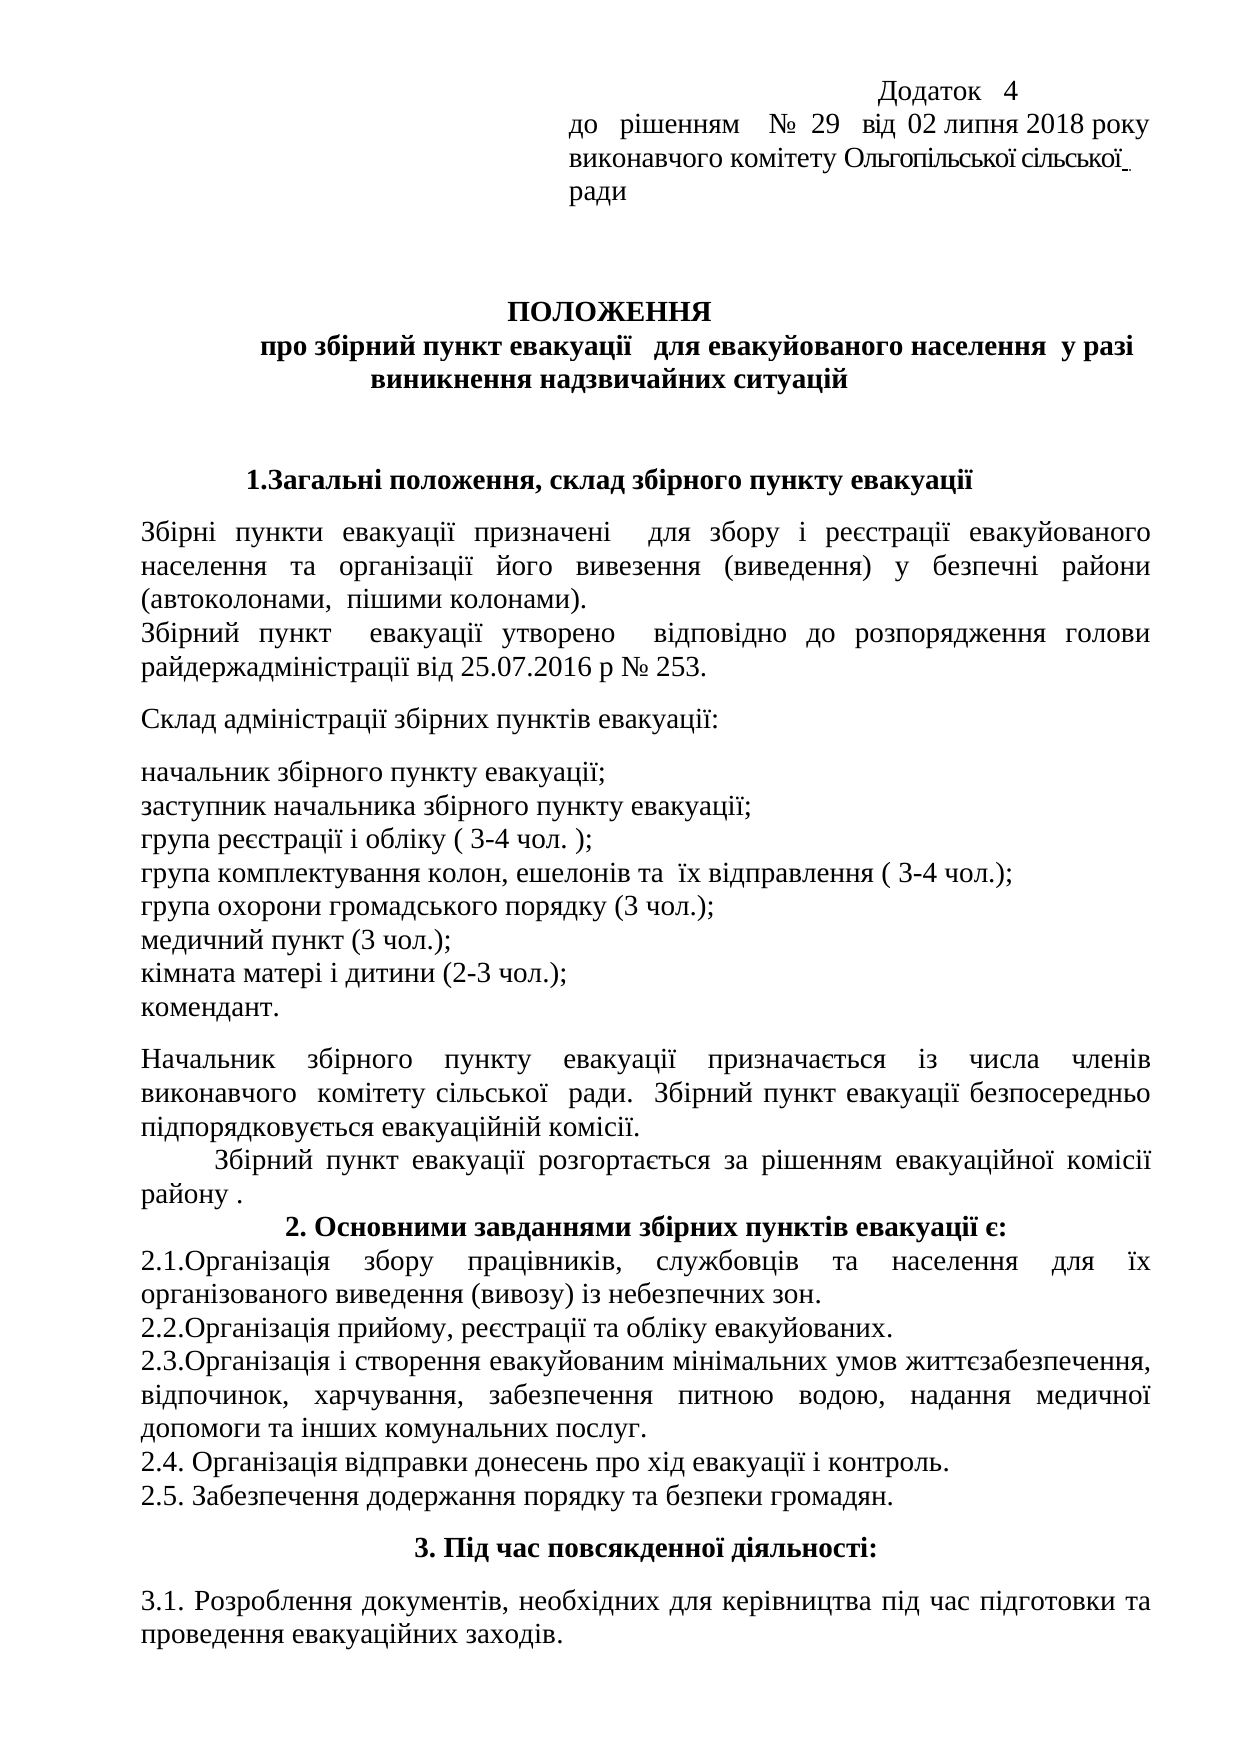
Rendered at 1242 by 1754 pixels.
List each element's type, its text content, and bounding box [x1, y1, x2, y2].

text Додаток 4 [598, 73, 1152, 106]
text Збірні пункти евакуації призначені для збору і реєстрації евакуйованого населення та організації його вивезення (виведення) у безпечні райони (автоколонами, пішими колонами). [141, 514, 1152, 548]
text начальник збірного пункту евакуації; [141, 754, 1152, 788]
text Начальник збірного пункту евакуації призначається із числа членів виконавчого комітету сільської ради. Збірний пункт евакуації безпосередньо підпорядковується евакуаційній комісії. [141, 1042, 1152, 1142]
text 1.Загальні положення, склад збірного пункту евакуації [67, 462, 1152, 495]
text про збірний пункт евакуації для евакуйованого населення у разі виникнення надзвичайних ситуацій [848, 328, 1152, 395]
text 3. Під час повсякденної діяльності: [141, 1530, 1152, 1564]
text заступник начальника збірного пункту евакуації; [141, 788, 1152, 821]
text про збірний пункт евакуації для евакуйованого населення у разі виникнення надзвичайних ситуацій [67, 328, 639, 395]
text Збірний пункт евакуації утворено відповідно до розпорядження голови райдержадміністрації від 25.07.2016 р № 253. [141, 615, 1152, 682]
text медичний пункт (3 чол.); [141, 922, 1152, 955]
text ПОЛОЖЕННЯ [67, 294, 1152, 328]
text комендант. [141, 989, 1152, 1022]
text 2.2.Організація прийому, реєстрації та обліку евакуйованих. [141, 1310, 1152, 1343]
text група реєстрації і обліку ( 3-4 чол. ); [141, 821, 1152, 855]
text Склад адміністрації збірних пунктів евакуації: [141, 701, 1152, 735]
text 2.4. Організація відправки донесень про хід евакуації і контроль. [141, 1444, 1152, 1478]
text 3.1. Розроблення документів, необхідних для керівництва під час підготовки та проведення евакуаційних заходів. [141, 1583, 1152, 1650]
text 2.1.Організація збору працівників, службовців та населення для їх організованого виведення (вивозу) із небезпечних зон. [141, 1243, 1152, 1310]
text 2.3.Організація і створення евакуйованим мінімальних умов життєзабезпечення, відпочинок, харчування, забезпечення питною водою, надання медичної допомоги та інших комунальних послуг. [141, 1343, 1152, 1444]
text кімната матері і дитини (2-3 чол.); [141, 955, 1152, 989]
text до рішенням № 29 від 02 липня 2018 року виконавчого комітету Ольгопільської сільської ради [569, 106, 1152, 207]
text 2.5. Забезпечення додержання порядку та безпеки громадян. [141, 1478, 1152, 1511]
text група комплектування колон, ешелонів та їх відправлення ( 3-4 чол.); [141, 855, 1152, 888]
text група охорони громадського порядку (3 чол.); [141, 888, 1152, 922]
text Збірний пункт евакуації розгортається за рішенням евакуаційної комісії району . [141, 1142, 1152, 1209]
text Збірні пункти евакуації призначені для збору і реєстрації евакуйованого населення та організації його вивезення (виведення) у безпечні райони (автоколонами, пішими колонами). [141, 582, 1152, 615]
text 2. Основними завданнями збірних пунктів евакуації є: [141, 1209, 1152, 1243]
